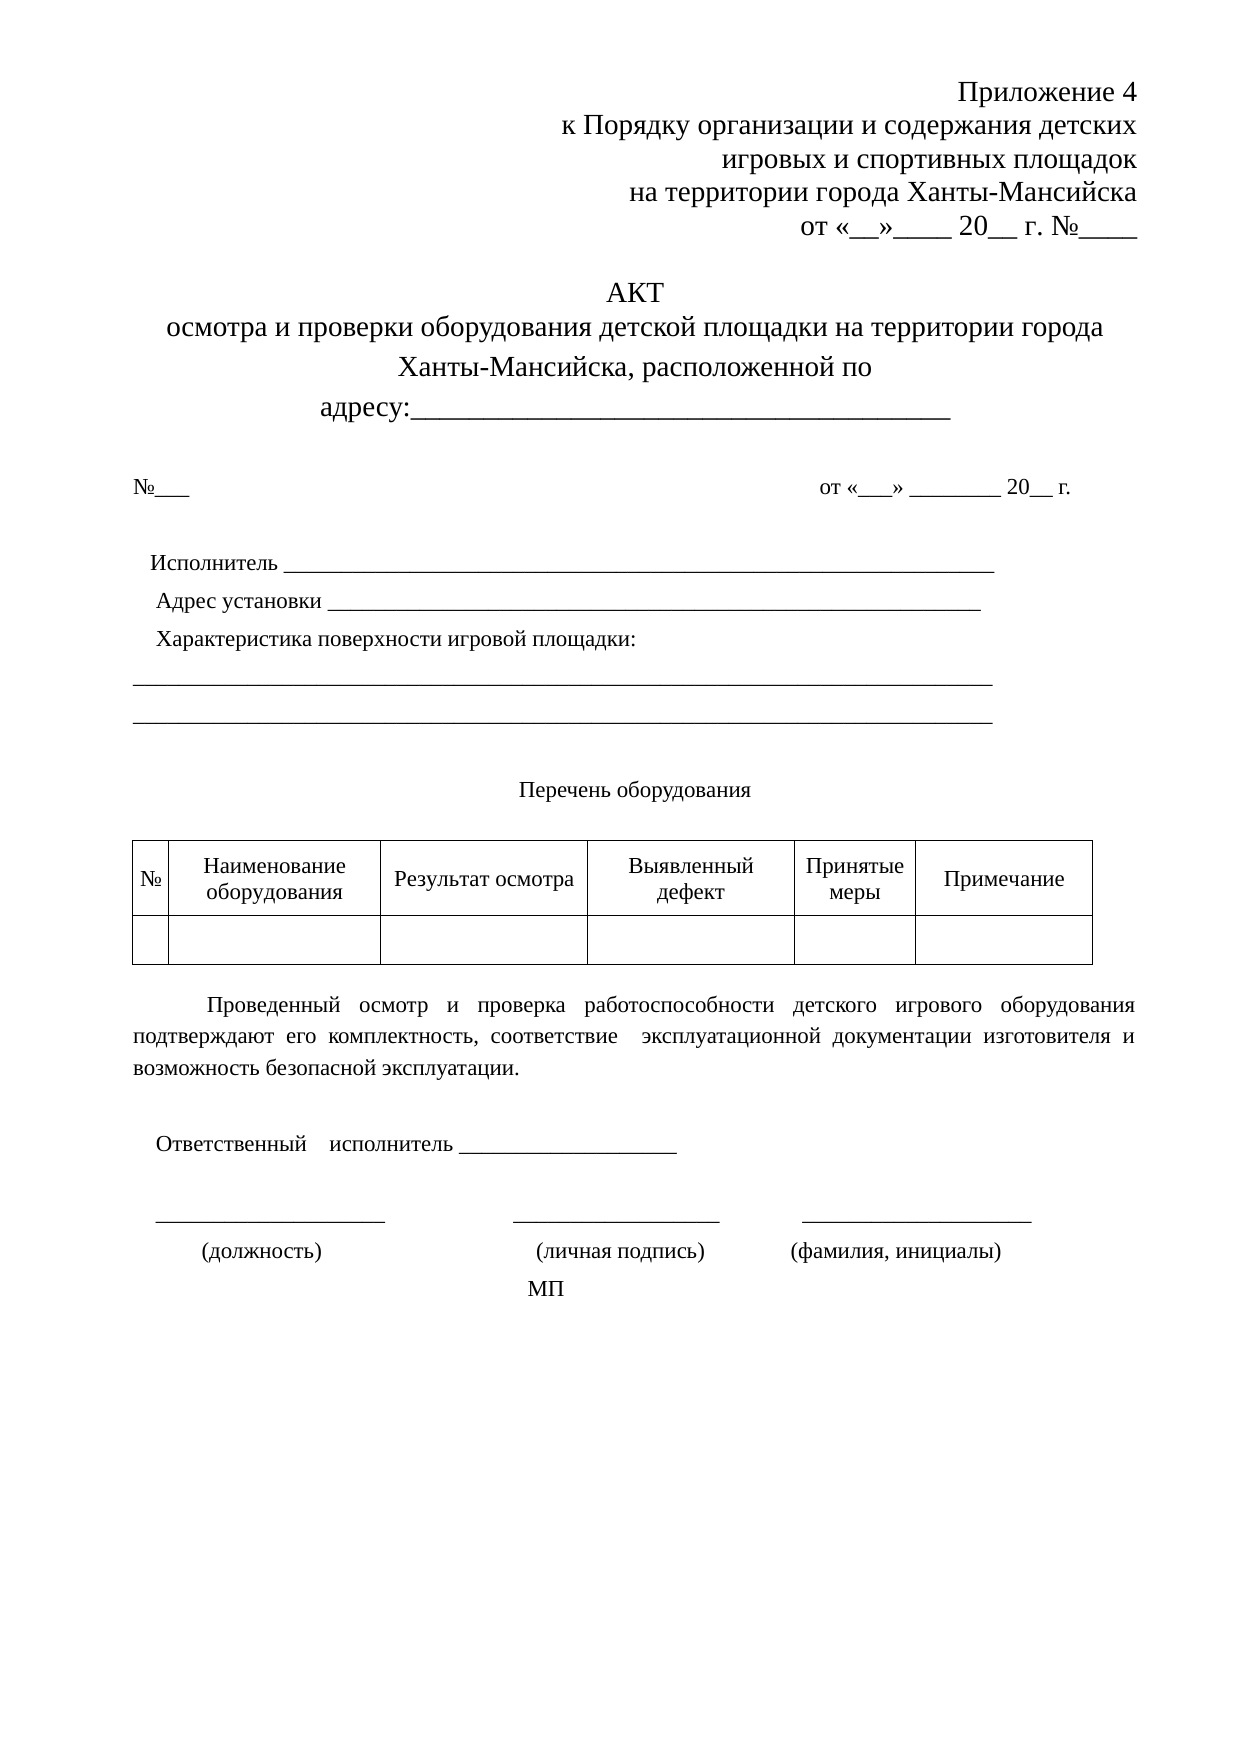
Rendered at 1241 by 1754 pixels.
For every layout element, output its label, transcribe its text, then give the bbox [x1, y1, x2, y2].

text Ответственный исполнитель ___________________ [133, 1130, 1137, 1156]
table_header Выявленный дефект [588, 841, 794, 915]
text к Порядку организации и содержания детских [133, 107, 1137, 141]
text ___________________________________________________________________________ [133, 662, 1137, 689]
text №___ от «___» ________ 20__ г. [133, 473, 1137, 500]
table_cell [916, 916, 1092, 964]
text Приложение 4 [133, 74, 1137, 107]
text Исполнитель ______________________________________________________________ [133, 549, 1137, 575]
text ___________________________________________________________________________ [133, 700, 1137, 727]
table_cell [588, 916, 794, 964]
table_header Принятые меры [795, 841, 915, 915]
text (должность) (личная подпись) (фамилия, инициалы) [133, 1237, 1137, 1263]
text на территории города Ханты-Мансийска [133, 174, 1137, 208]
table_cell [133, 916, 168, 964]
text АКТ [133, 275, 1137, 309]
table_header Результат осмотра [381, 841, 587, 915]
table_cell [381, 916, 587, 964]
text Характеристика поверхности игровой площадки: [133, 624, 1137, 651]
text от «__»____ 20__ г. №____ [133, 208, 1137, 242]
text Адрес установки _________________________________________________________ [133, 587, 1137, 613]
text осмотра и проверки оборудования детской площадки на территории города Ханты-Мансийска, расположенной по адресу:_____________________________________ [133, 309, 1137, 423]
text МП [133, 1275, 1137, 1301]
table_cell [795, 916, 915, 964]
text Перечень оборудования [133, 776, 1137, 802]
table_header № [133, 841, 168, 915]
text Проведенный осмотр и проверка работоспособности детского игрового оборудования подтверждают его комплектность, соответствие эксплуатационной документации изготовителя и возможность безопасной эксплуатации. [133, 991, 1137, 1081]
table_header Примечание [916, 841, 1092, 915]
table_cell [169, 916, 380, 964]
text ____________________ __________________ ____________________ [133, 1199, 1137, 1226]
text игровых и спортивных площадок [133, 141, 1137, 174]
table_header Наименование оборудования [169, 841, 380, 915]
